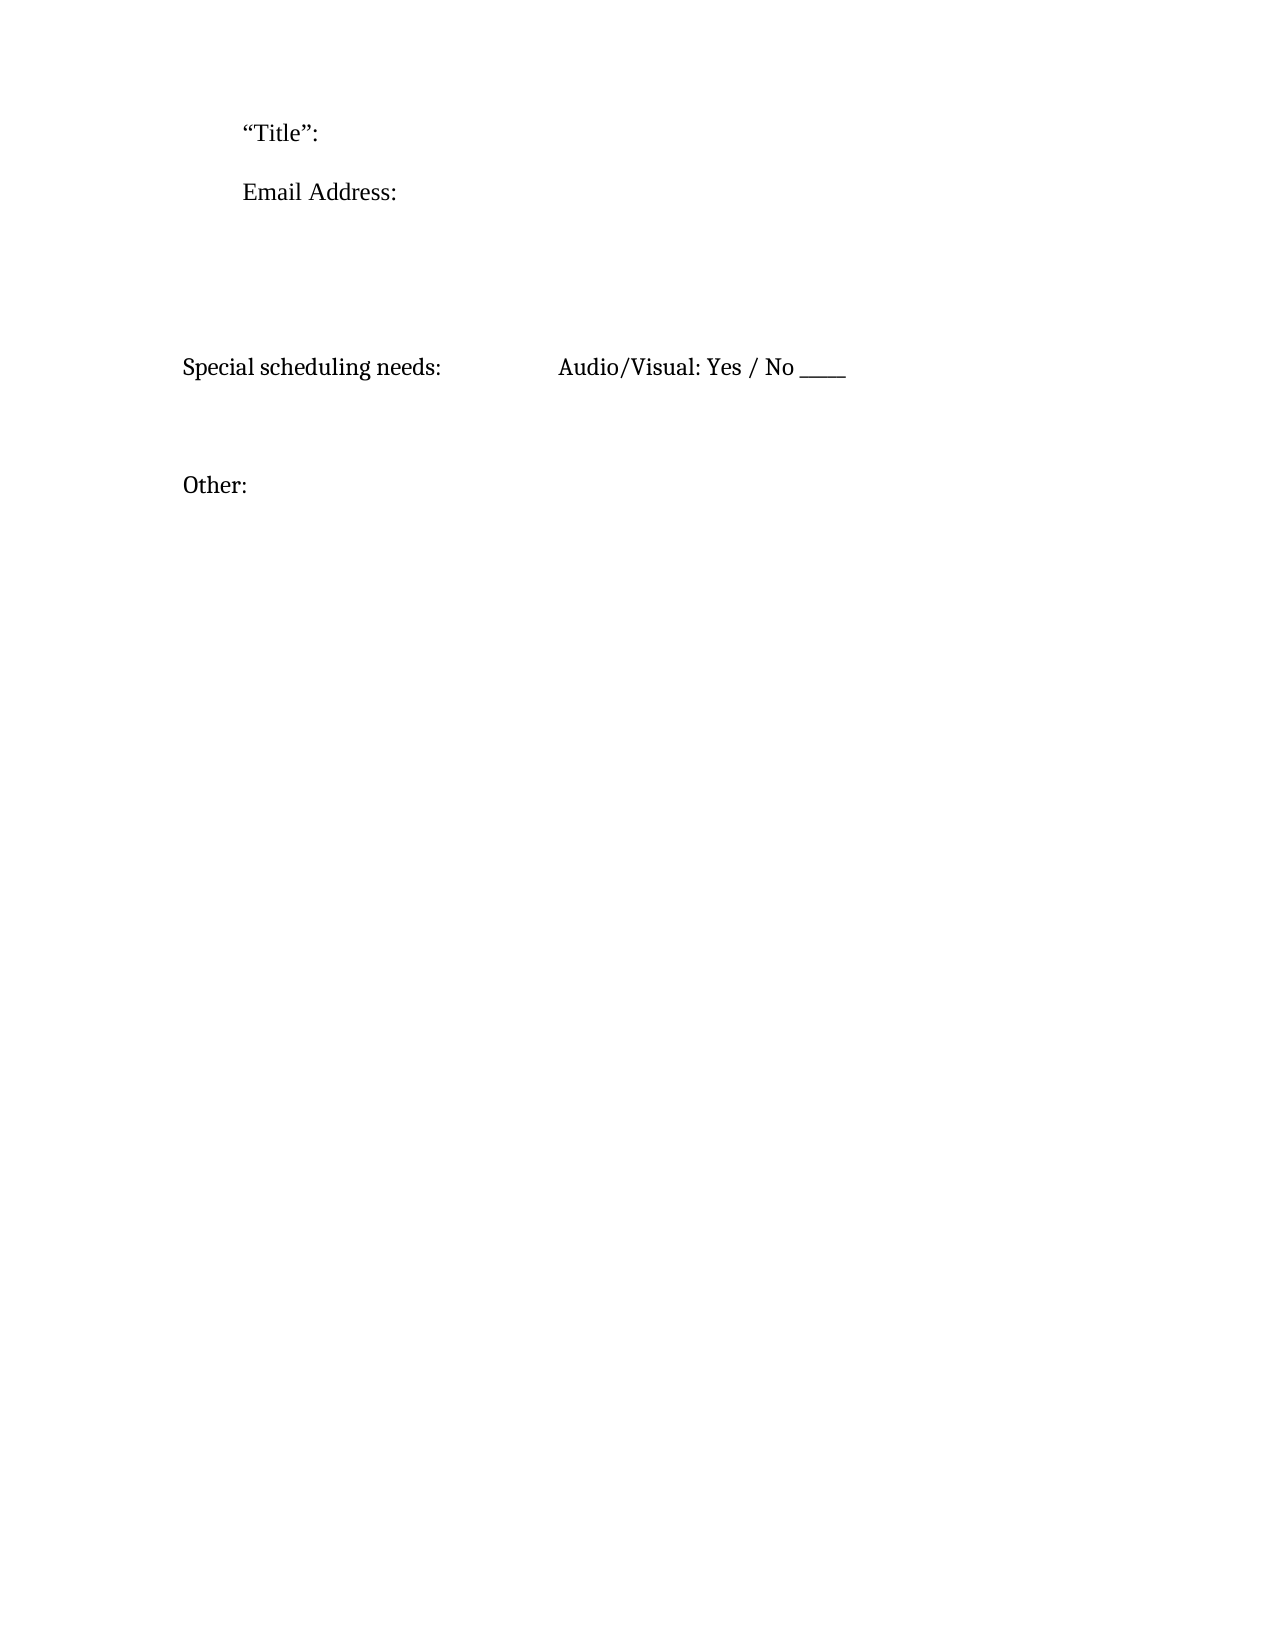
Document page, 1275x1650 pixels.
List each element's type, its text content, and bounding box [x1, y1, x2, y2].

text Special scheduling needs: Audio/Visual: Yes / No _____ [183, 353, 1088, 382]
text Other: [183, 471, 1088, 499]
text “Title”: [242, 118, 1088, 147]
text Email Address: [242, 177, 1088, 206]
